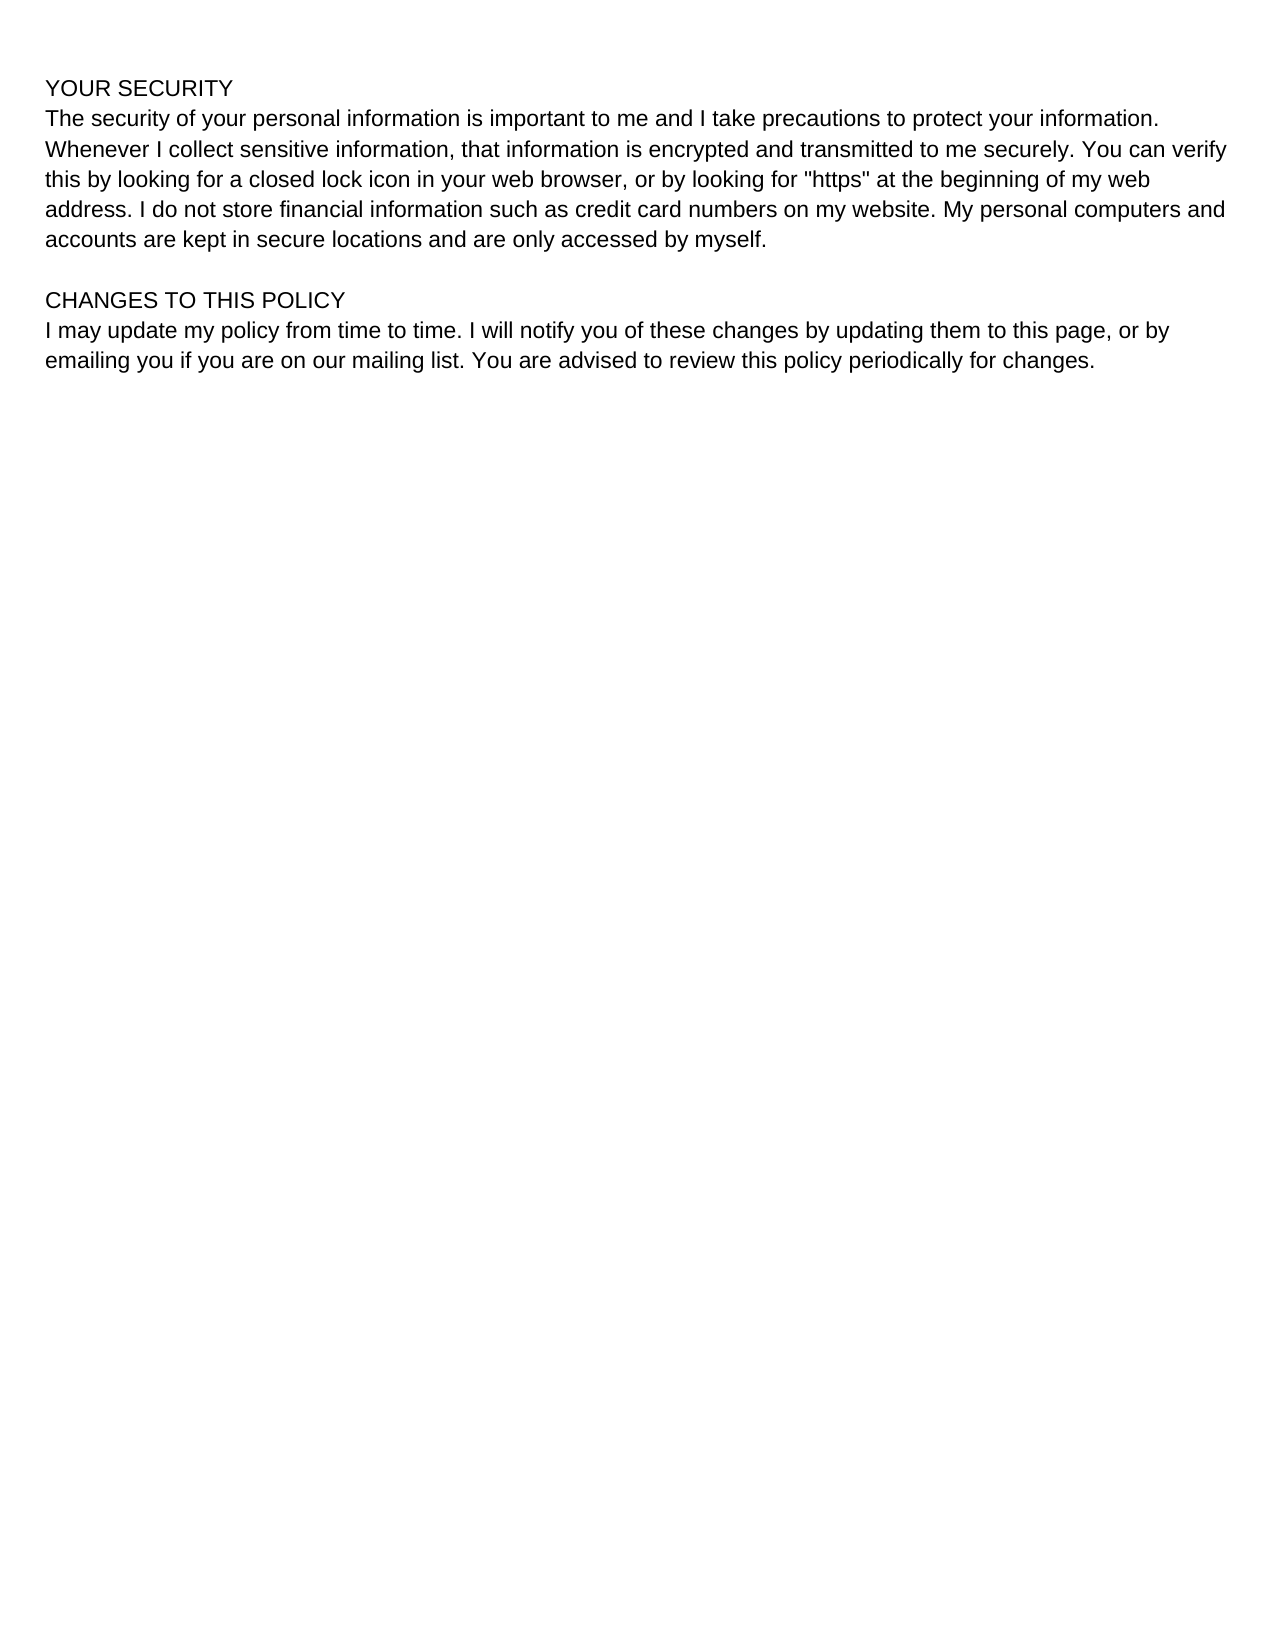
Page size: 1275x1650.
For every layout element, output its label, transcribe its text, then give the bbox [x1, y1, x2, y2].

text I may update my policy from time to time. I will notify you of these changes by updating them to this page, or by emailing you if you are on our mailing list. You are advised to review this policy periodically for changes. [45, 317, 1230, 373]
text CHANGES TO THIS POLICY [45, 287, 1230, 313]
text The security of your personal information is important to me and I take precautions to protect your information. Whenever I collect sensitive information, that information is encrypted and transmitted to me securely. You can verify this by looking for a closed lock icon in your web browser, or by looking for "https" at the beginning of my web address. I do not store financial information such as credit card numbers on my website. My personal computers and accounts are kept in secure locations and are only accessed by myself. [45, 105, 1230, 252]
text YOUR SECURITY [45, 75, 1230, 101]
